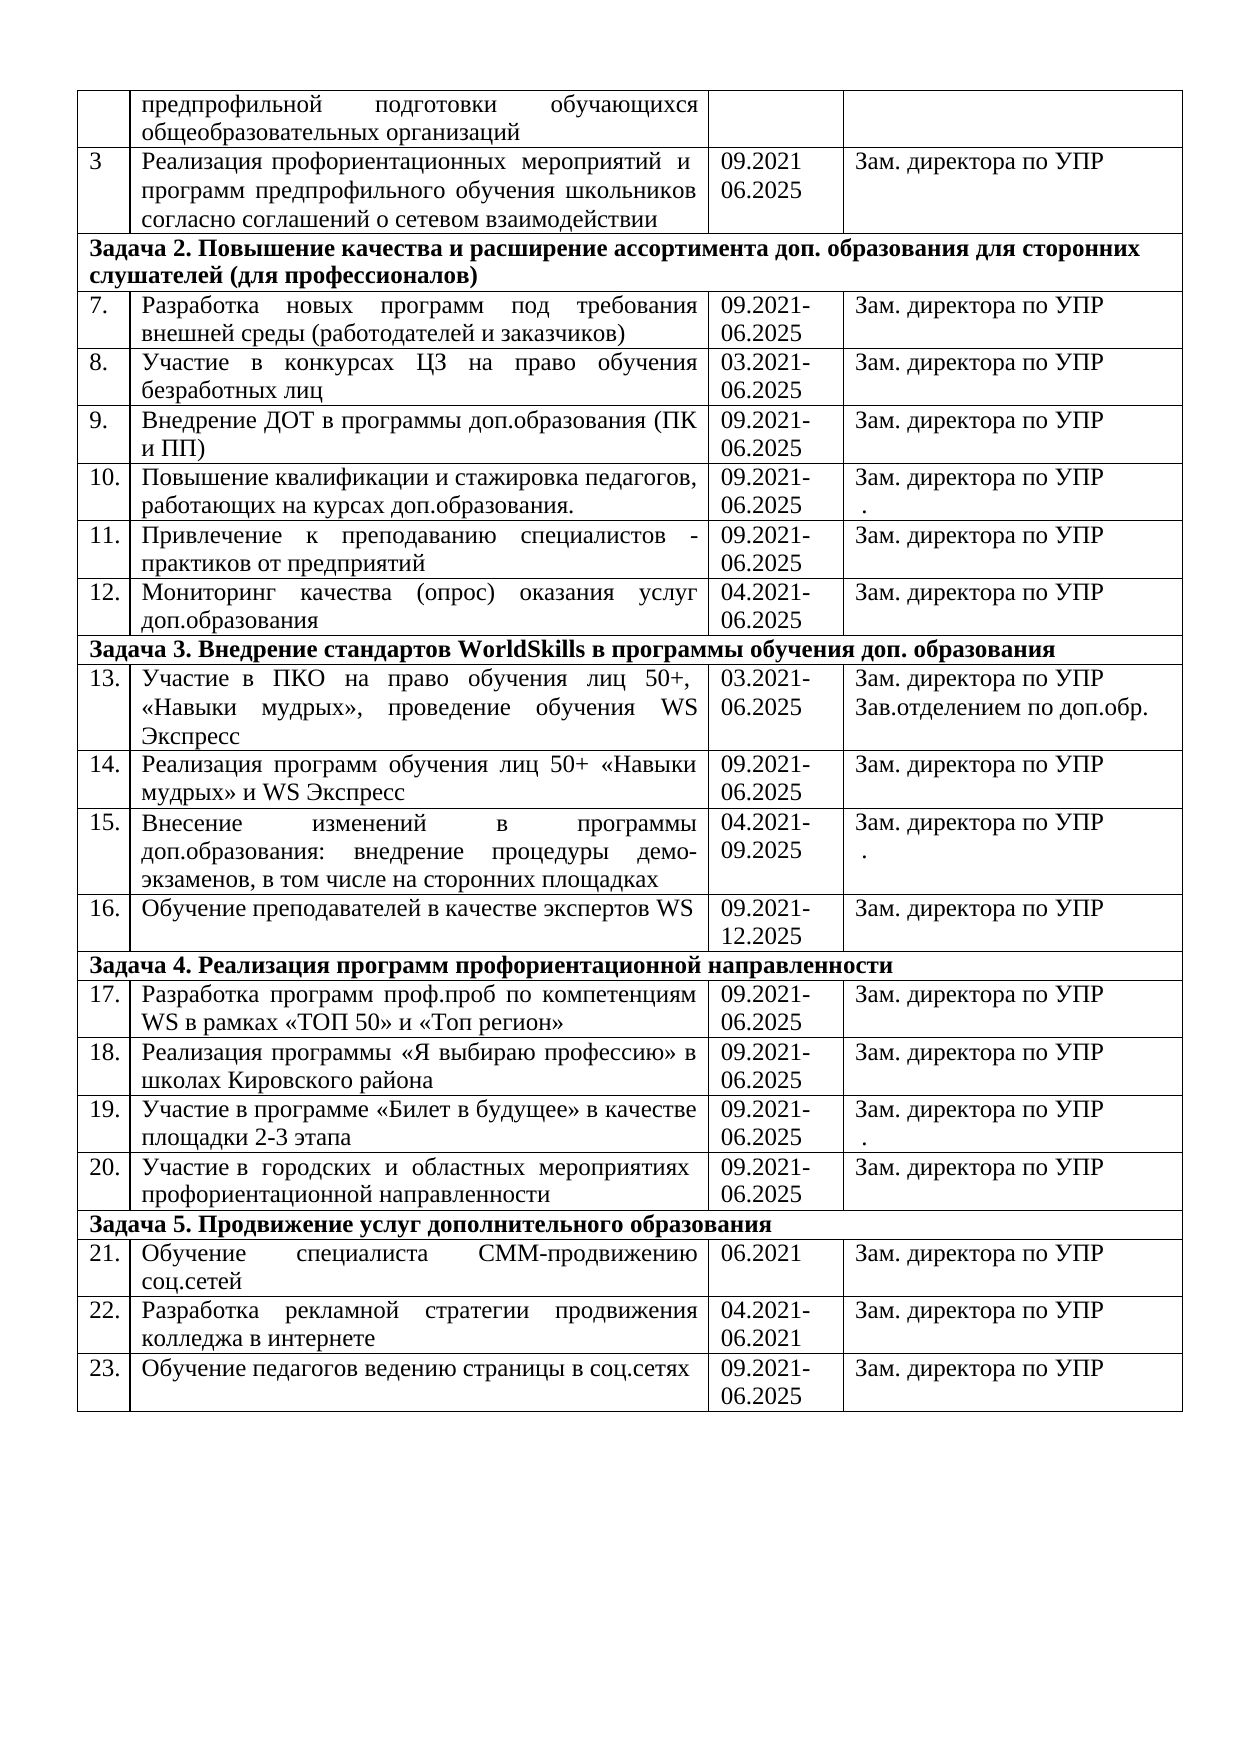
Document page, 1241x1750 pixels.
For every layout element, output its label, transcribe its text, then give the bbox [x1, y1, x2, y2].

table_cell Реализация профориентационных мероприятий и программ предпрофильного обучения школьников согласно соглашений о сетевом взаимодействии [131, 148, 708, 233]
table_cell Зам. директора по УПР [844, 1240, 1182, 1296]
table_cell Зам. директора по УПР [844, 148, 1182, 233]
table_cell Участие в городских и областных мероприятиях профориентационной направленности [131, 1153, 708, 1209]
table_cell 03.2021- 06.2025 [709, 665, 843, 750]
table_cell Реализация программы «Я выбираю профессию» в школах Кировского района [131, 1038, 708, 1095]
table_cell Зам. директора по УПР [844, 1297, 1182, 1353]
table_cell Реализация программ обучения лиц 50+ «Навыки мудрых» и WS Экспресс [131, 751, 708, 807]
table_cell 17. [78, 981, 129, 1037]
table_cell Зам. директора по УПР [844, 1354, 1182, 1411]
table_header [78, 91, 129, 147]
table_cell 09.2021- 06.2025 [709, 464, 843, 520]
table_cell Участие в программе «Билет в будущее» в качестве площадки 2-3 этапа [131, 1096, 708, 1152]
table_cell 09.2021 06.2025 [709, 148, 843, 233]
table_cell 23. [78, 1354, 129, 1411]
table_cell 04.2021- 06.2025 [709, 579, 843, 635]
table_cell 04.2021- 06.2021 [709, 1297, 843, 1353]
table_cell Задача 2. Повышение качества и расширение ассортимента доп. образования для сторонних слушателей (для профессионалов) [78, 234, 1182, 291]
table_cell Зам. директора по УПР [844, 292, 1182, 348]
table_cell 20. [78, 1153, 129, 1209]
table_cell Зам. директора по УПР Зав.отделением по доп.обр. [844, 665, 1182, 750]
table_header [709, 91, 843, 147]
table_cell 19. [78, 1096, 129, 1152]
table_cell Зам. директора по УПР . [844, 1096, 1182, 1152]
table_cell Обучение педагогов ведению страницы в соц.сетях [131, 1354, 708, 1411]
table_cell Обучение специалиста СММ-продвижению соц.сетей [131, 1240, 708, 1296]
table_cell 06.2021 [709, 1240, 843, 1296]
table_cell 3 [78, 148, 129, 233]
table_cell 09.2021- 06.2025 [709, 981, 843, 1037]
table_cell Обучение преподавателей в качестве экспертов WS [131, 895, 708, 951]
table_cell Внедрение ДОТ в программы доп.образования (ПК и ПП) [131, 406, 708, 463]
table_cell 11. [78, 521, 129, 578]
table_cell 09.2021- 06.2025 [709, 1354, 843, 1411]
table_cell Участие в ПКО на право обучения лиц 50+, «Навыки мудрых», проведение обучения WS Экспресс [131, 665, 708, 750]
table_cell Зам. директора по УПР [844, 521, 1182, 578]
table_cell 09.2021- 06.2025 [709, 521, 843, 578]
table_cell Разработка новых программ под требования внешней среды (работодателей и заказчиков) [131, 292, 708, 348]
table_cell Зам. директора по УПР [844, 981, 1182, 1037]
table_cell Зам. директора по УПР [844, 1038, 1182, 1095]
table_header предпрофильной подготовки обучающихся общеобразовательных организаций [131, 91, 708, 147]
table_cell 09.2021- 06.2025 [709, 1153, 843, 1209]
table_cell 14. [78, 751, 129, 807]
table_cell Зам. директора по УПР [844, 579, 1182, 635]
table_cell Зам. директора по УПР . [844, 809, 1182, 893]
table_cell 09.2021- 06.2025 [709, 1038, 843, 1095]
table_cell 15. [78, 809, 129, 893]
table_cell Разработка программ проф.проб по компетенциям WS в рамках «ТОП 50» и «Топ регион» [131, 981, 708, 1037]
table_cell 09.2021- 06.2025 [709, 406, 843, 463]
table_cell Внесение изменений в программы доп.образования: внедрение процедуры демо- экзаменов, в том числе на сторонних площадках [131, 809, 708, 893]
table_cell Зам. директора по УПР [844, 349, 1182, 405]
table_cell Привлечение к преподаванию специалистов - практиков от предприятий [131, 521, 708, 578]
table_cell Зам. директора по УПР [844, 406, 1182, 463]
table_cell 03.2021- 06.2025 [709, 349, 843, 405]
table_cell 04.2021- 09.2025 [709, 809, 843, 893]
table_cell Задача 4. Реализация программ профориентационной направленности [78, 952, 1182, 980]
table_cell Участие в конкурсах ЦЗ на право обучения безработных лиц [131, 349, 708, 405]
table_cell Повышение квалификации и стажировка педагогов, работающих на курсах доп.образования. [131, 464, 708, 520]
table_cell Зам. директора по УПР [844, 895, 1182, 951]
table_cell 21. [78, 1240, 129, 1296]
table_cell 16. [78, 895, 129, 951]
table_cell Задача 5. Продвижение услуг дополнительного образования [78, 1211, 1182, 1238]
table_cell 10. [78, 464, 129, 520]
table_header [844, 91, 1182, 147]
table_cell 09.2021- 12.2025 [709, 895, 843, 951]
table_cell 18. [78, 1038, 129, 1095]
table_cell 8. [78, 349, 129, 405]
table_cell Зам. директора по УПР . [844, 464, 1182, 520]
table_cell Задача 3. Внедрение стандартов WorldSkills в программы обучения доп. образования [78, 636, 1182, 664]
table_cell 09.2021- 06.2025 [709, 292, 843, 348]
table_cell 09.2021- 06.2025 [709, 751, 843, 807]
table_cell 13. [78, 665, 129, 750]
table_cell Зам. директора по УПР [844, 1153, 1182, 1209]
table_cell 09.2021- 06.2025 [709, 1096, 843, 1152]
table_cell Зам. директора по УПР [844, 751, 1182, 807]
table_cell Разработка рекламной стратегии продвижения колледжа в интернете [131, 1297, 708, 1353]
table_cell 12. [78, 579, 129, 635]
table_cell 22. [78, 1297, 129, 1353]
table_cell Мониторинг качества (опрос) оказания услуг доп.образования [131, 579, 708, 635]
table_cell 9. [78, 406, 129, 463]
table_cell 7. [78, 292, 129, 348]
